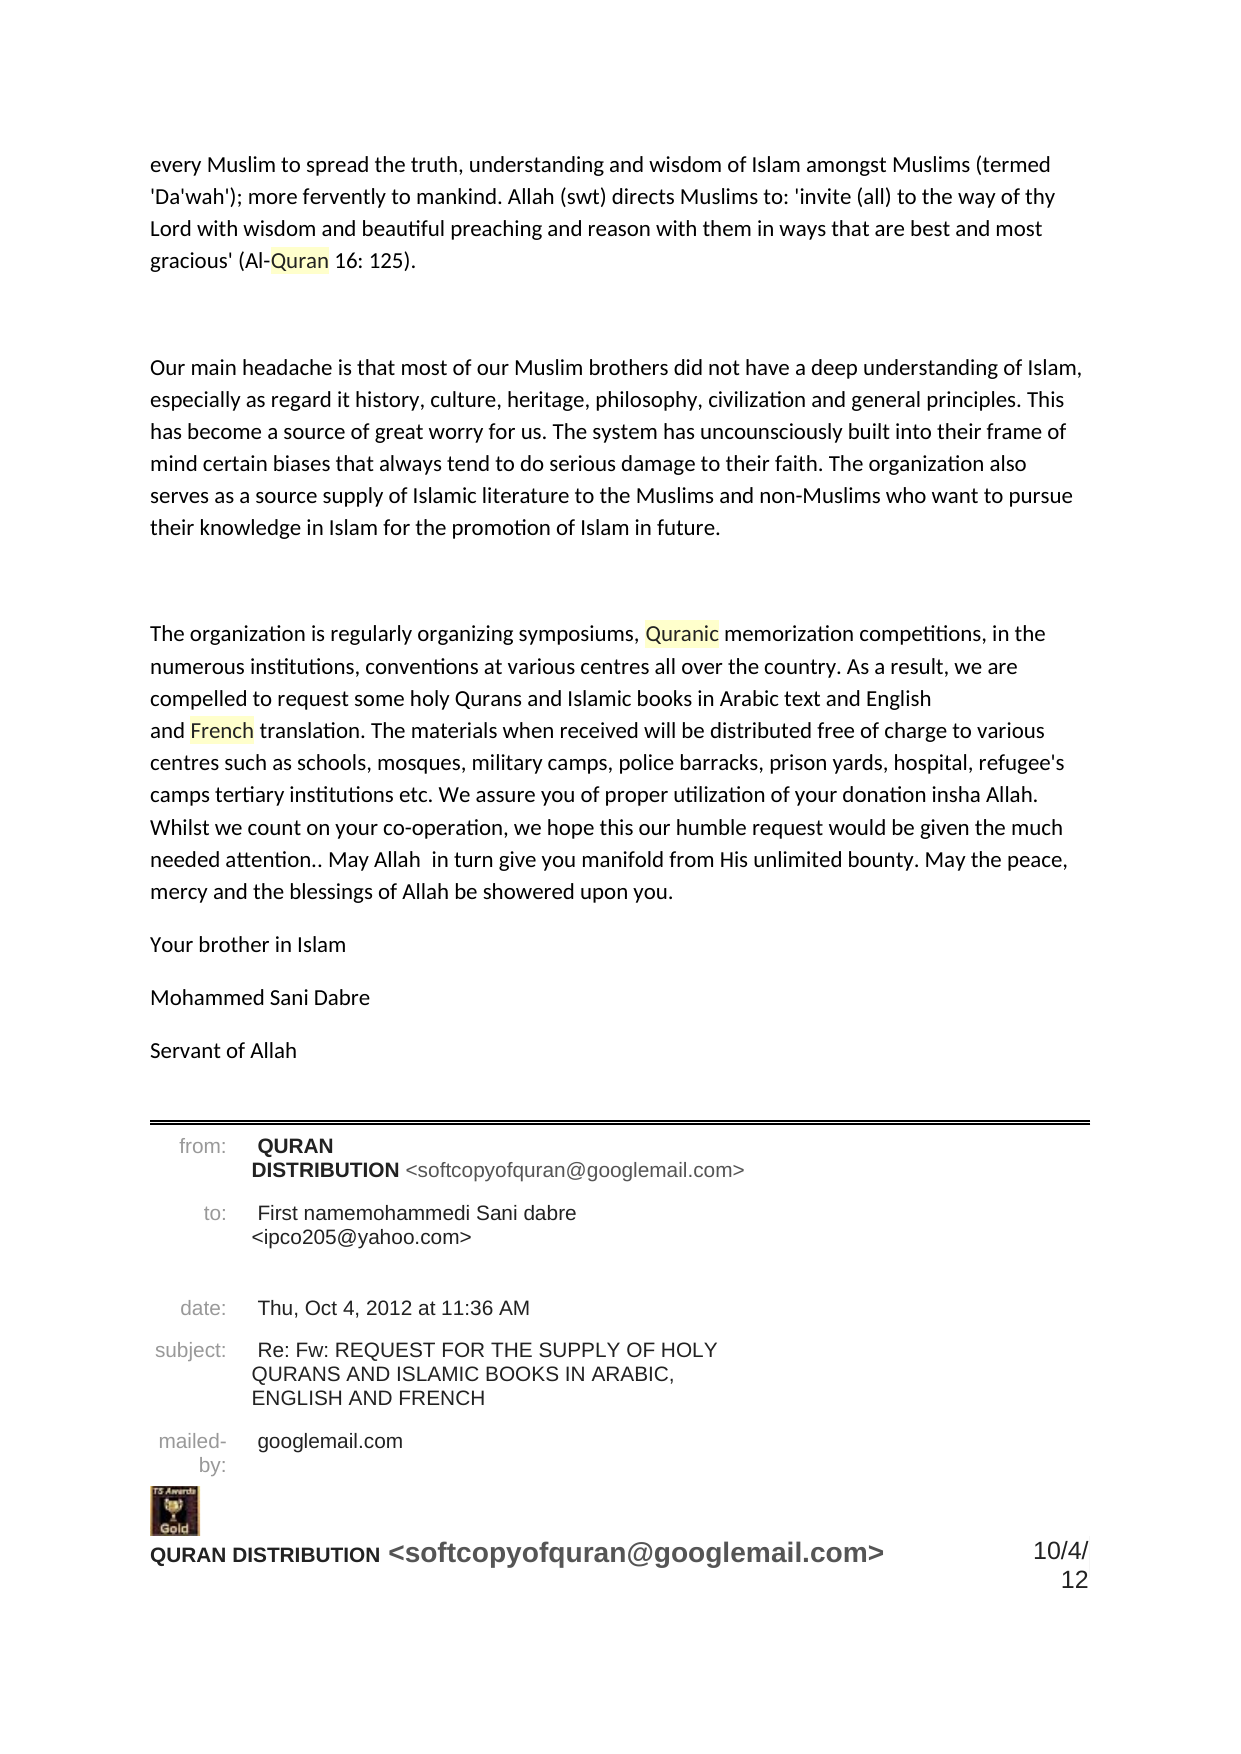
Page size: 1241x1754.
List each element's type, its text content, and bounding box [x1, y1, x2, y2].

table_cell mailed-by: [150, 1419, 251, 1486]
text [150, 150, 1090, 274]
text Your brother in Islam [150, 930, 1090, 958]
text Our main headache is that most of our Muslim brothers did not have a deep understanding of Islam, especially as regard it history, culture, heritage, philosophy, civilization and general principles. This has become a source of great worry for us. The system has uncounsciously built into their frame of mind certain biases that always tend to do serious damage to their faith. The organization also serves as a source supply of Islamic literature to the Muslims and non-Muslims who want to pursue their knowledge in Islam for the promotion of Islam in future. [150, 353, 1090, 542]
table_cell googlemail.com [251, 1419, 750, 1486]
table_header from: [150, 1125, 251, 1191]
table_cell subject: [150, 1329, 251, 1419]
table_cell Re: Fw: REQUEST FOR THE SUPPLY OF HOLY QURANS AND ISLAMIC BOOKS IN ARABIC, ENGLISH AND FRENCH [251, 1329, 750, 1419]
picture [150, 1486, 200, 1536]
table_cell Thu, Oct 4, 2012 at 11:36 AM [251, 1286, 750, 1329]
text Servant of Allah [150, 1036, 1090, 1064]
table_cell First namemohammedi Sani dabre <ipco205@yahoo.com> [251, 1191, 750, 1286]
table_header 10/4/12 [1020, 1536, 1088, 1593]
table_cell date: [150, 1286, 251, 1329]
text Mohammed Sani Dabre [150, 983, 1090, 1011]
table_header QURAN DISTRIBUTION <softcopyofquran@googlemail.com> [251, 1125, 750, 1191]
table_header [150, 1536, 1020, 1593]
text The organization is regularly organizing symposiums, Quranic memorization competitions, in the numerous institutions, conventions at various centres all over the country. As a result, we are compelled to request some holy Qurans and Islamic books in Arabic text and English and French translation. The materials when received will be distributed free of charge to various centres such as schools, mosques, military camps, police barracks, prison yards, hospital, refugee's camps tertiary institutions etc. We assure you of proper utilization of your donation insha Allah. Whilst we count on your co-operation, we hope this our humble request would be given the much needed attention.. May Allah in turn give you manifold from His unlimited bounty. May the peace, mercy and the blessings of Allah be showered upon you. [150, 619, 1090, 905]
table_cell to: [150, 1191, 251, 1286]
